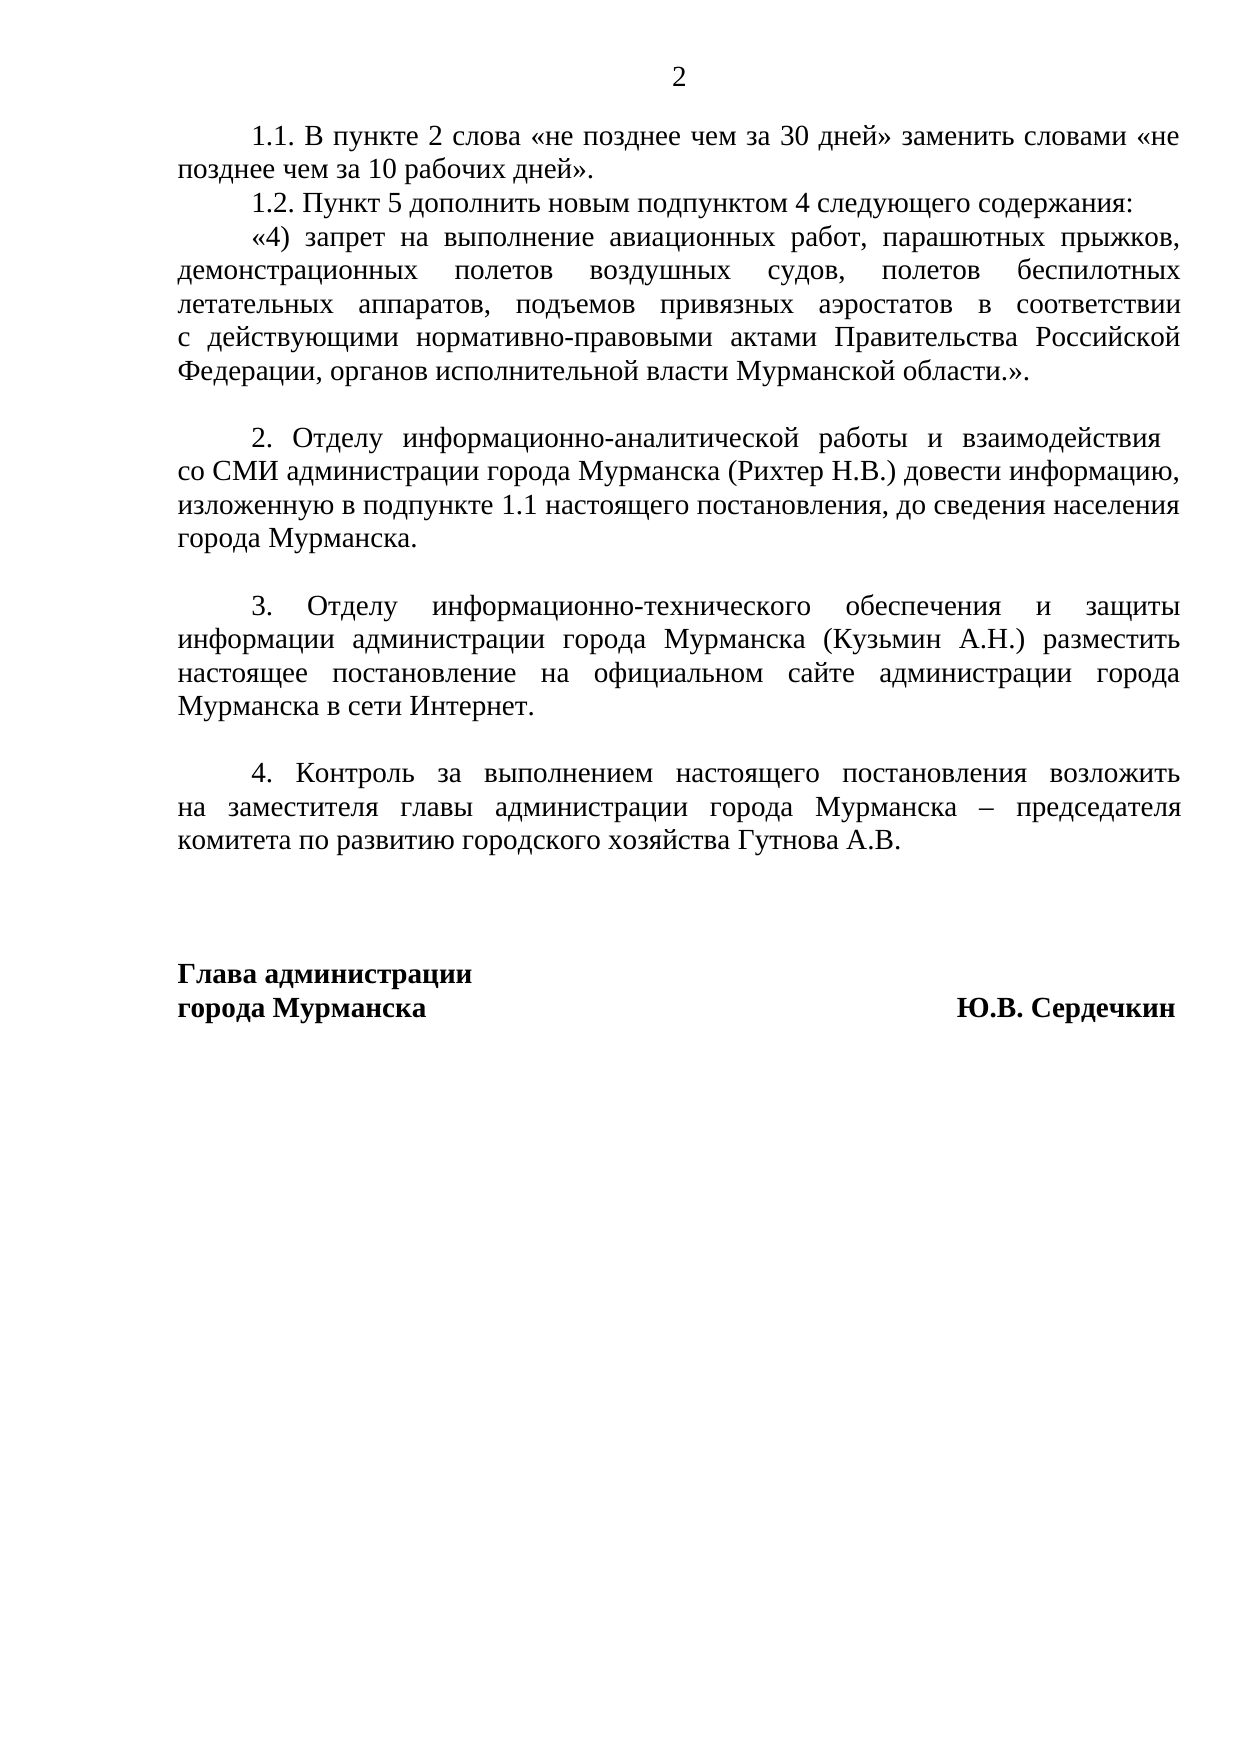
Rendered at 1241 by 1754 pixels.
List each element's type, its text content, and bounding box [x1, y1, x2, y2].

text «4) запрет на выполнение авиационных работ, парашютных прыжков, демонстрационных полетов воздушных судов, полетов беспилотных летательных аппаратов, подъемов привязных аэростатов в соответствии с действующими нормативно-правовыми актами Правительства Российской Федерации, органов исполнительной власти Мурманской области.». [177, 219, 1181, 386]
text 2. Отделу информационно-аналитической работы и взаимодействия со СМИ администрации города Мурманска (Рихтер Н.В.) довести информацию, изложенную в подпункте 1.1 настоящего постановления, до сведения населения города Мурманска. [177, 420, 1181, 554]
text 1.2. Пункт 5 дополнить новым подпунктом 4 следующего содержания: [177, 185, 1181, 219]
text 1.1. В пункте 2 слова «не позднее чем за 30 дней» заменить словами «не позднее чем за 10 рабочих дней». [177, 118, 1181, 185]
text 4. Контроль за выполнением настоящего постановления возложить на заместителя главы администрации города Мурманска – председателя комитета по развитию городского хозяйства Гутнова А.В. [177, 755, 1181, 856]
text Глава администрации [177, 957, 1181, 990]
text 3. Отделу информационно-технического обеспечения и защиты информации администрации города Мурманска (Кузьмин А.Н.) разместить настоящее постановление на официальном сайте администрации города Мурманска в сети Интернет. [177, 588, 1181, 722]
text города Мурманска Ю.В. Сердечкин [177, 990, 1181, 1024]
